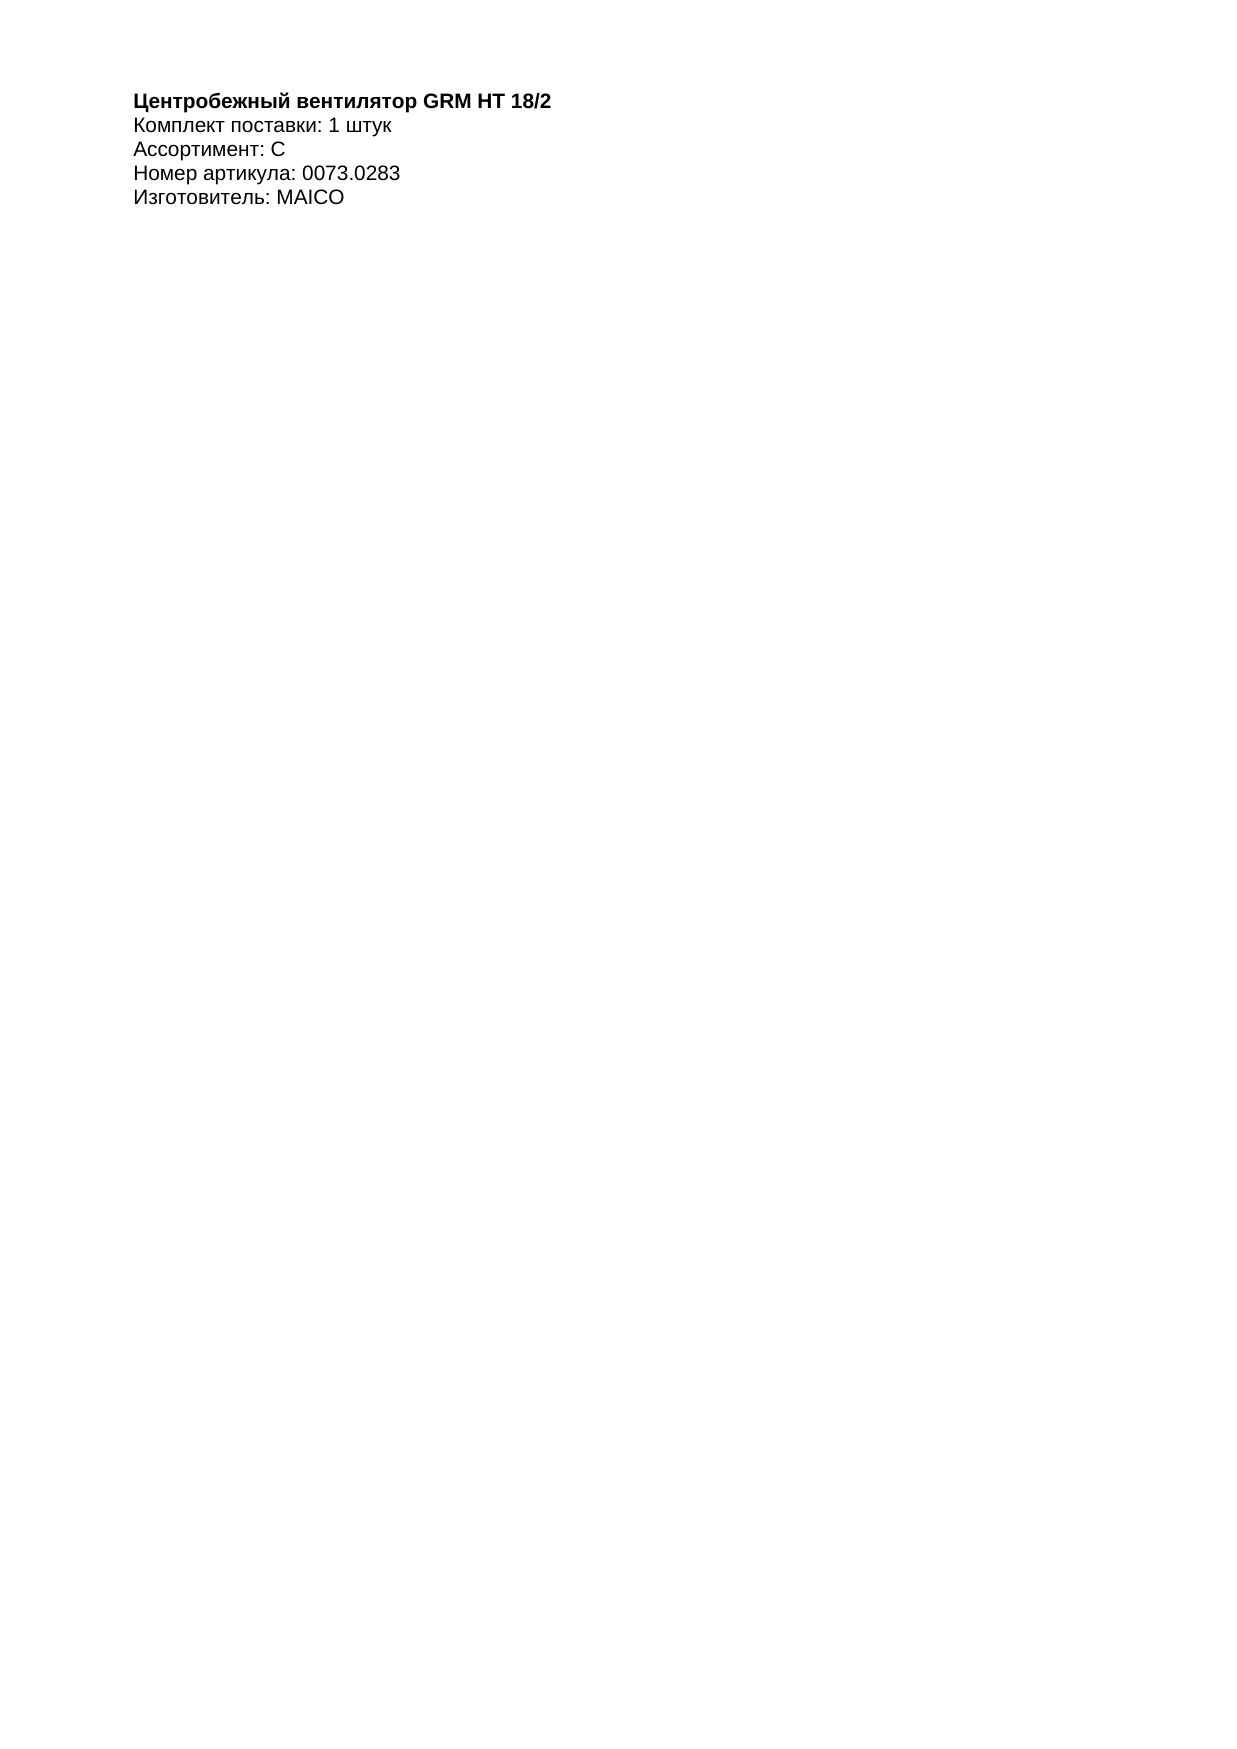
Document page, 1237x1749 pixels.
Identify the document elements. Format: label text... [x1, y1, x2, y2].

text Центробежный вентилятор GRM HT 18/2Комплект поставки: 1 штукАссортимент: C Номер артикула: 0073.0283Изготовитель: MAICO [133, 89, 1148, 208]
